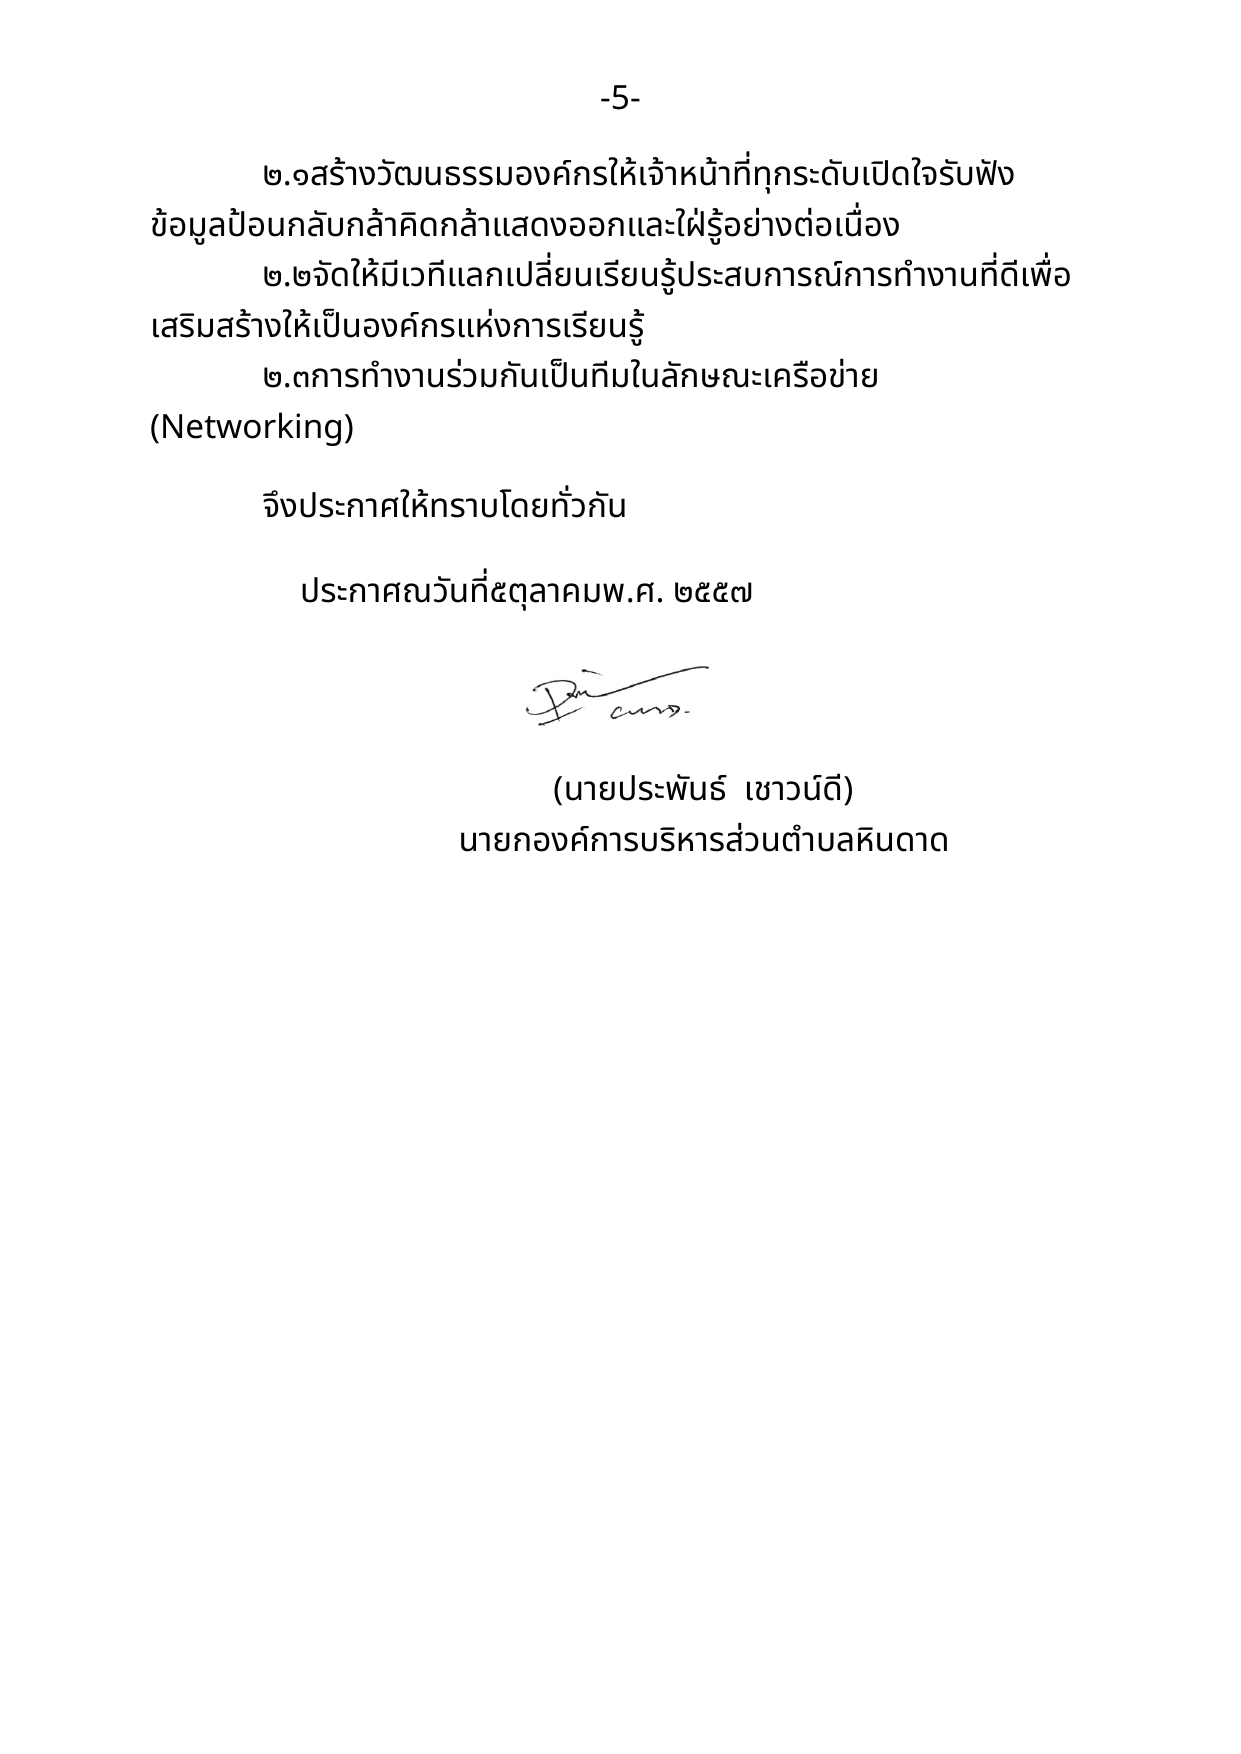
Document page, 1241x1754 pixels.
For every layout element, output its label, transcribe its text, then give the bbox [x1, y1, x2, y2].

text จึงประกาศให้ทราบโดยทั่วกัน [150, 482, 1090, 533]
text นายกองค์การบริหารส่วนตำบลหินดาด [187, 816, 1090, 866]
picture [517, 662, 716, 726]
text ๒.๑สร้างวัฒนธรรมองค์กรให้เจ้าหน้าที่ทุกระดับเปิดใจรับฟังข้อมูลป้อนกลับกล้าคิดกล้าแสดงออกและใฝ่รู้อย่างต่อเนื่อง [150, 150, 1090, 251]
text ๒.๓การทำงานร่วมกันเป็นทีมในลักษณะเครือข่าย (Networking) [150, 352, 1090, 448]
text ประกาศณวันที่๕ตุลาคมพ.ศ. ๒๕๕๗ [225, 567, 1090, 617]
text ๒.๒จัดให้มีเวทีแลกเปลี่ยนเรียนรู้ประสบการณ์การทำงานที่ดีเพื่อเสริมสร้างให้เป็นองค์กรแห่งการเรียนรู้ [150, 251, 1090, 352]
text (นายประพันธ์ เชาวน์ดี) [150, 765, 1090, 816]
